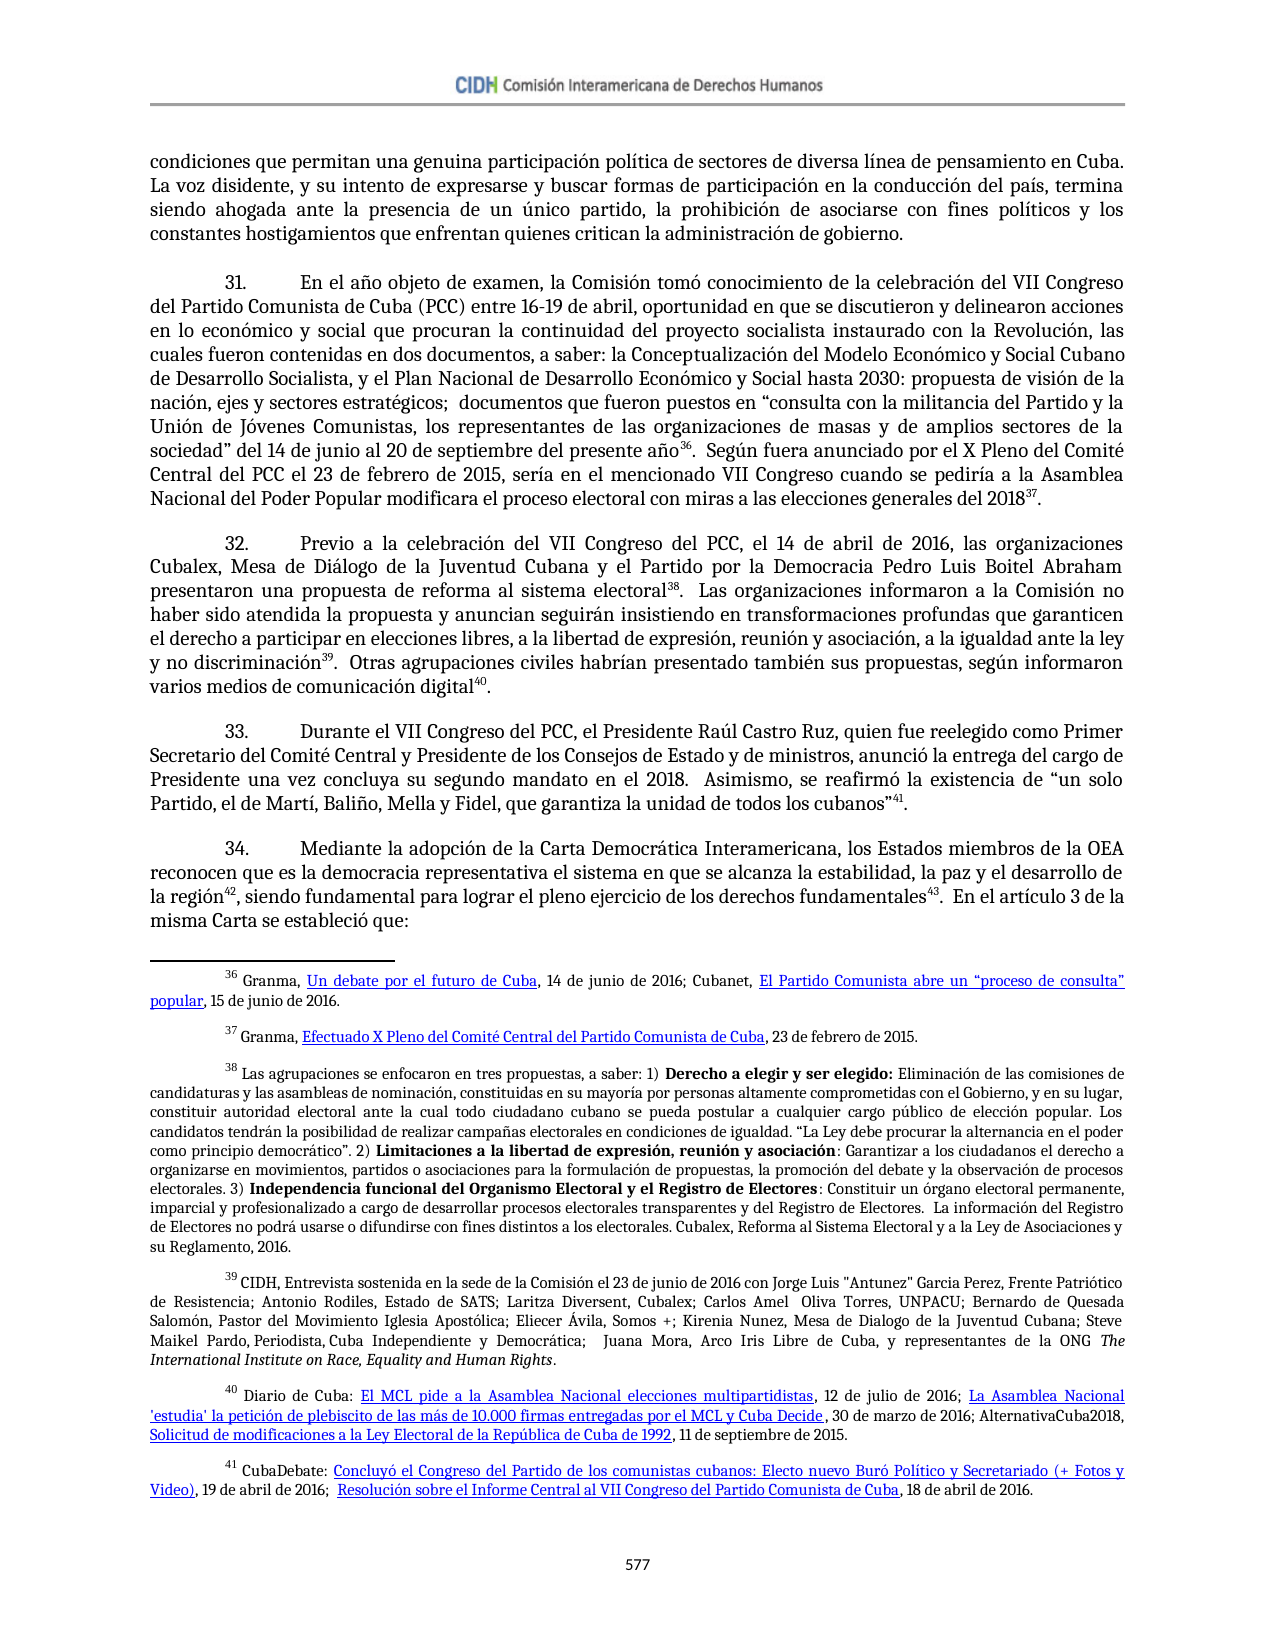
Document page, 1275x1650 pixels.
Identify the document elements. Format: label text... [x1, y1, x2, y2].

picture [449, 75, 826, 96]
list Previo a la celebración del VII Congreso del PCC, el 14 de abril de 2016, las organizaciones Cubalex, Mesa de Diálogo de la Juventud Cubana y el Partido por la Democracia Pedro Luis Boitel Abraham presentaron una propuesta de reforma al sistema electoral. Las organizaciones informaron a la Comisión no haber sido atendida la propuesta y anuncian seguirán insistiendo en transformaciones profundas que garanticen el derecho a participar en elecciones libres, a la libertad de expresión, reunión y asociación, a la igualdad ante la ley y no discriminación. Otras agrupaciones civiles habrían presentado también sus propuestas, según informaron varios medios de comunicación digital. [150, 531, 1125, 699]
list En el año objeto de examen, la Comisión tomó conocimiento de la celebración del VII Congreso del Partido Comunista de Cuba (PCC) entre 16-19 de abril, oportunidad en que se discutieron y delinearon acciones en lo económico y social que procuran la continuidad del proyecto socialista instaurado con la Revolución, las cuales fueron contenidas en dos documentos, a saber: la Conceptualización del Modelo Económico y Social Cubano de Desarrollo Socialista, y el Plan Nacional de Desarrollo Económico y Social hasta 2030: propuesta de visión de la nación, ejes y sectores estratégicos; documentos que fueron puestos en “consulta con la militancia del Partido y la Unión de Jóvenes Comunistas, los representantes de las organizaciones de masas y de amplios sectores de la sociedad” del 14 de junio al 20 de septiembre del presente año. Según fuera anunciado por el X Pleno del Comité Central del PCC el 23 de febrero de 2015, sería en el mencionado VII Congreso cuando se pediría a la Asamblea Nacional del Poder Popular modificara el proceso electoral con miras a las elecciones generales del 2018. [150, 271, 1125, 510]
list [150, 150, 1125, 246]
list Durante el VII Congreso del PCC, el Presidente Raúl Castro Ruz, quien fue reelegido como Primer Secretario del Comité Central y Presidente de los Consejos de Estado y de ministros, anunció la entrega del cargo de Presidente una vez concluya su segundo mandato en el 2018. Asimismo, se reafirmó la existencia de “un solo Partido, el de Martí, Baliño, Mella y Fidel, que garantiza la unidad de todos los cubanos”. [150, 720, 1125, 816]
list Mediante la adopción de la Carta Democrática Interamericana, los Estados miembros de la OEA reconocen que es la democracia representativa el sistema en que se alcanza la estabilidad, la paz y el desarrollo de la región, siendo fundamental para lograr el pleno ejercicio de los derechos fundamentales. En el artículo 3 de la misma Carta se estableció que: [150, 836, 1125, 932]
